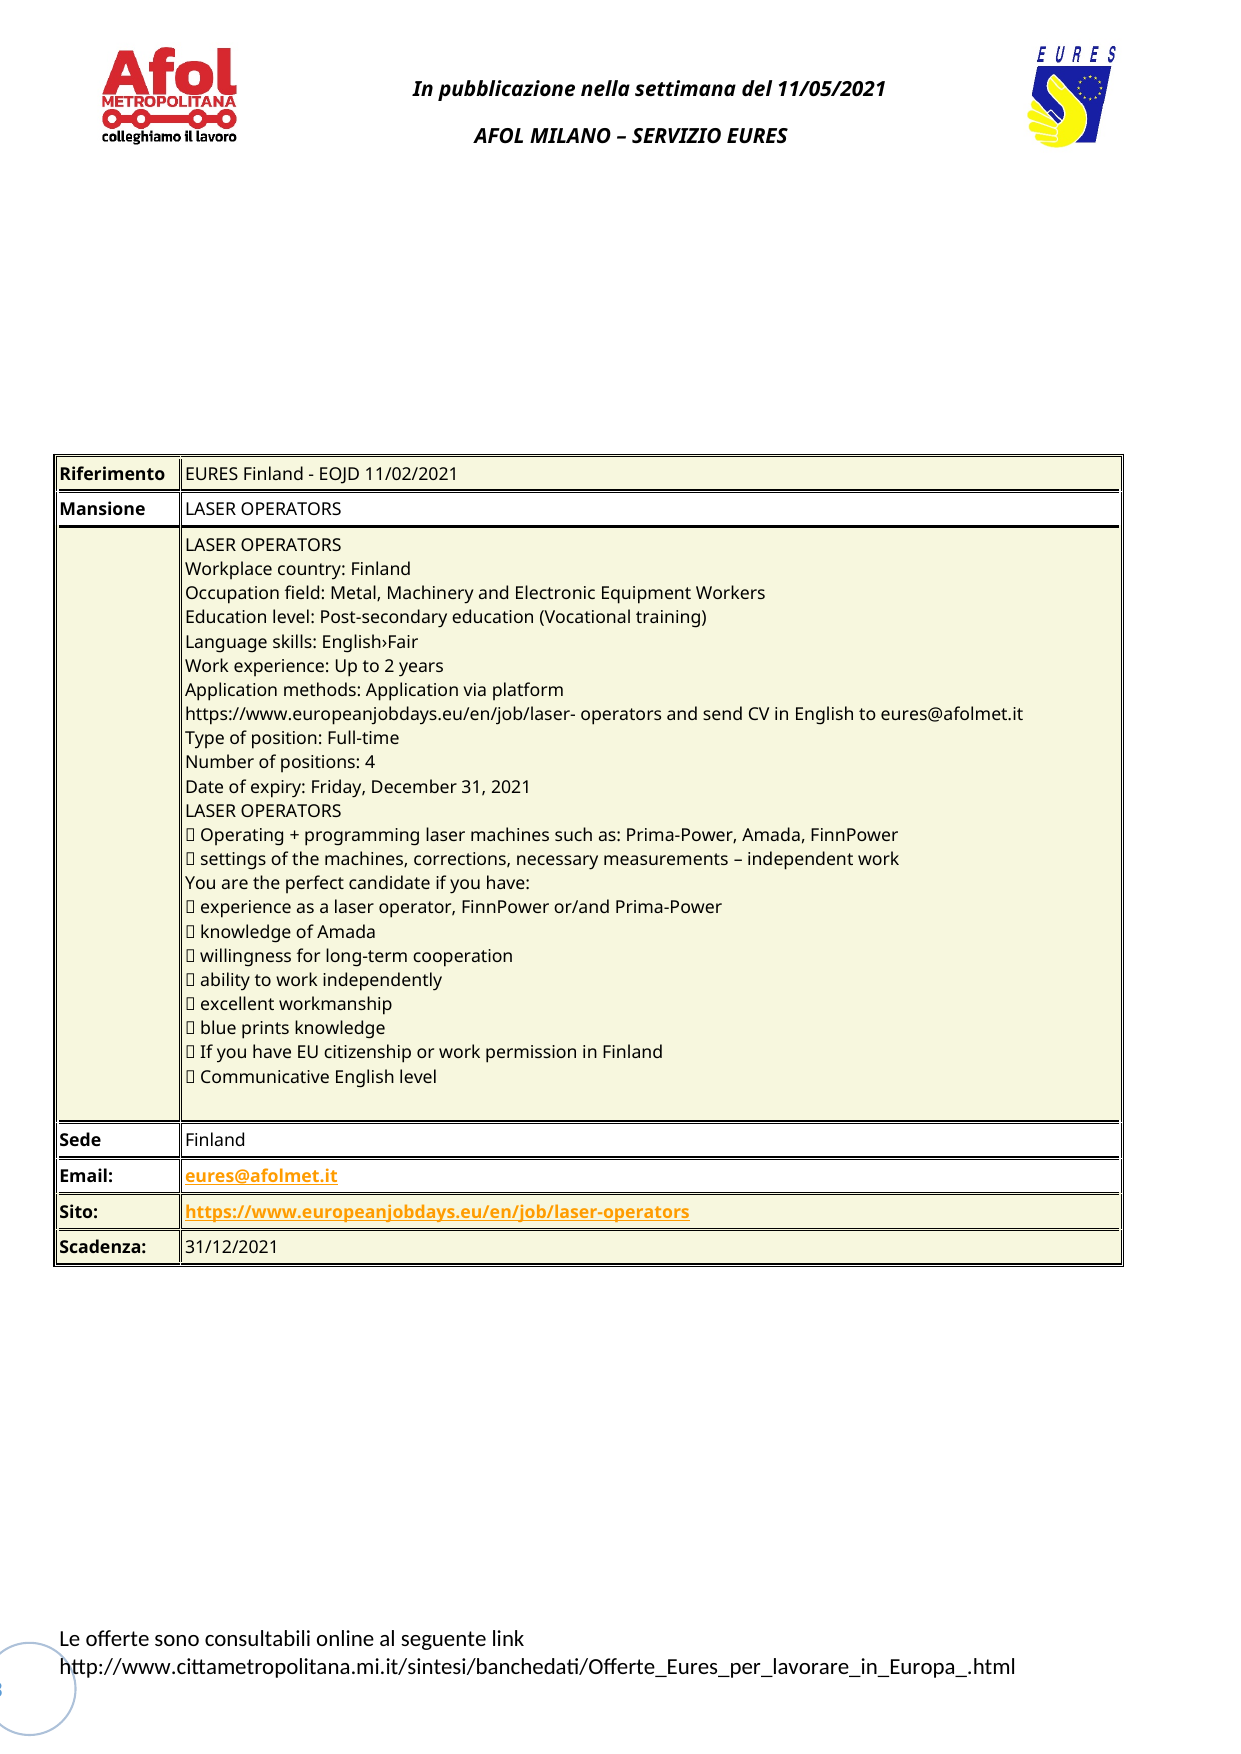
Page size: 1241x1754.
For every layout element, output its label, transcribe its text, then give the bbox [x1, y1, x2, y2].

table_cell https://www.europeanjobdays.eu/en/job/laser-operators [181, 1192, 1122, 1228]
picture [88, 42, 249, 149]
table_cell Sede [57, 1120, 179, 1156]
table_cell LASER OPERATORS Workplace country: Finland Occupation field: Metal, Machinery and Electronic Equipment Workers Education level: Post-secondary education (Vocational training) Language skills: English›Fair Work experience: Up to 2 years Application methods: Application via platform https://www.europeanjobdays.eu/en/job/laser- operators and send CV in English to eures@afolmet.it Type of position: Full-time Number of positions: 4 Date of expiry: Friday, December 31, 2021 LASER OPERATORS ✅ Operating + programming laser machines such as: Prima-Power, Amada, FinnPower ✅ settings of the machines, corrections, necessary measurements – independent work You are the perfect candidate if you have: ✅ experience as a laser operator, FinnPower or/and Prima-Power ✅ knowledge of Amada ✅ willingness for long-term cooperation ✅ ability to work independently ✅ excellent workmanship ✅ blue prints knowledge ✅ If you have EU citizenship or work permission in Finland ✅ Communicative English level [182, 525, 1121, 1120]
table_cell Sito: [55, 1192, 181, 1228]
table_cell [57, 525, 179, 1120]
picture [1016, 38, 1125, 154]
table_cell Mansione [57, 489, 179, 525]
table_cell eures@afolmet.it [182, 1156, 1121, 1192]
table_header EURES Finland - EOJD 11/02/2021 [181, 457, 1121, 489]
table_cell 31/12/2021 [181, 1228, 1122, 1263]
table_cell Scadenza: [55, 1228, 181, 1263]
table_cell LASER OPERATORS [182, 489, 1121, 525]
table_cell Email: [57, 1156, 179, 1192]
table_cell Finland [182, 1120, 1121, 1156]
table_header Riferimento [57, 457, 181, 489]
